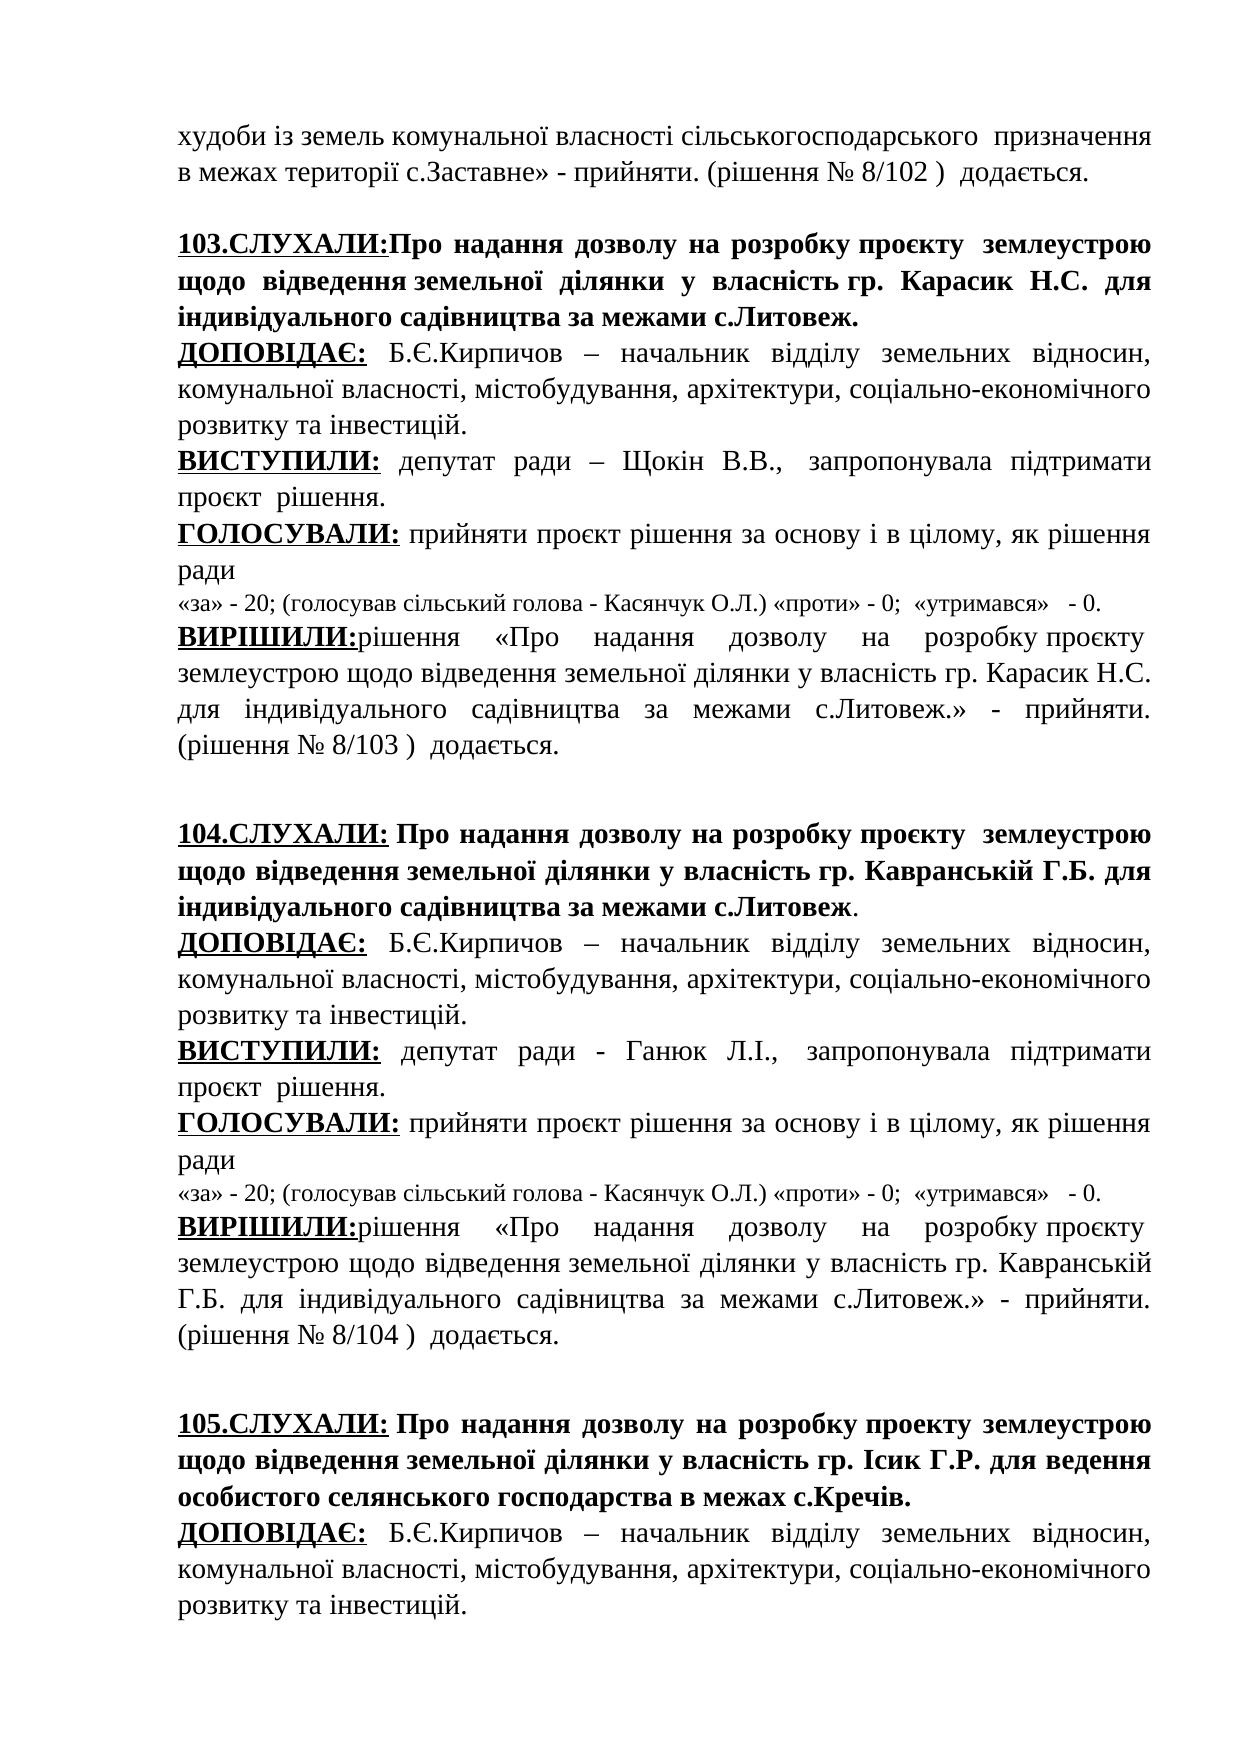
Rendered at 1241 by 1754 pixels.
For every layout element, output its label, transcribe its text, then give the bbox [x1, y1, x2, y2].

text «за» - 20; (голосував сільський голова - Касянчук О.Л.) «проти» - 0; «утримався» - 0. [177, 1178, 1152, 1207]
text «за» - 20; (голосував сільський голова - Касянчук О.Л.) «проти» - 0; «утримався» - 0. [177, 588, 1152, 617]
text ВИРІШИЛИ:рішення «Про надання дозволу на розробку проєкту землеустрою щодо відведення земельної ділянки у власність гр. Карасик Н.С. для індивідуального садівництва за межами с.Литовеж.» - прийняти. (рішення № 8/103 ) додається. [177, 619, 1152, 761]
text 104.СЛУХАЛИ: Про надання дозволу на розробку проєкту землеустрою щодо відведення земельної ділянки у власність гр. Кавранській Г.Б. для індивідуального садівництва за межами с.Литовеж. [177, 816, 1152, 922]
text 105.СЛУХАЛИ: Про надання дозволу на розробку проекту землеустрою щодо відведення земельної ділянки у власність гр. Ісик Г.Р. для ведення особистого селянського господарства в межах с.Кречів. [177, 1406, 1152, 1512]
text ВИСТУПИЛИ: депутат ради - Ганюк Л.І., запропонувала підтримати проєкт рішення. [177, 1033, 1152, 1103]
text ГОЛОСУВАЛИ: прийняти проєкт рішення за основу і в цілому, як рішення ради [177, 516, 1152, 585]
text 103.СЛУХАЛИ:Про надання дозволу на розробку проєкту землеустрою щодо відведення земельної ділянки у власність гр. Карасик Н.С. для індивідуального садівництва за межами с.Литовеж. [177, 227, 1152, 332]
text ГОЛОСУВАЛИ: прийняти проєкт рішення за основу і в цілому, як рішення ради [177, 1106, 1152, 1175]
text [177, 118, 1152, 188]
text ВИРІШИЛИ:рішення «Про надання дозволу на розробку проєкту землеустрою щодо відведення земельної ділянки у власність гр. Кавранській Г.Б. для індивідуального садівництва за межами с.Литовеж.» - прийняти. (рішення № 8/104 ) додається. [177, 1209, 1152, 1351]
text ВИСТУПИЛИ: депутат ради – Щокін В.В., запропонувала підтримати проєкт рішення. [177, 443, 1152, 513]
